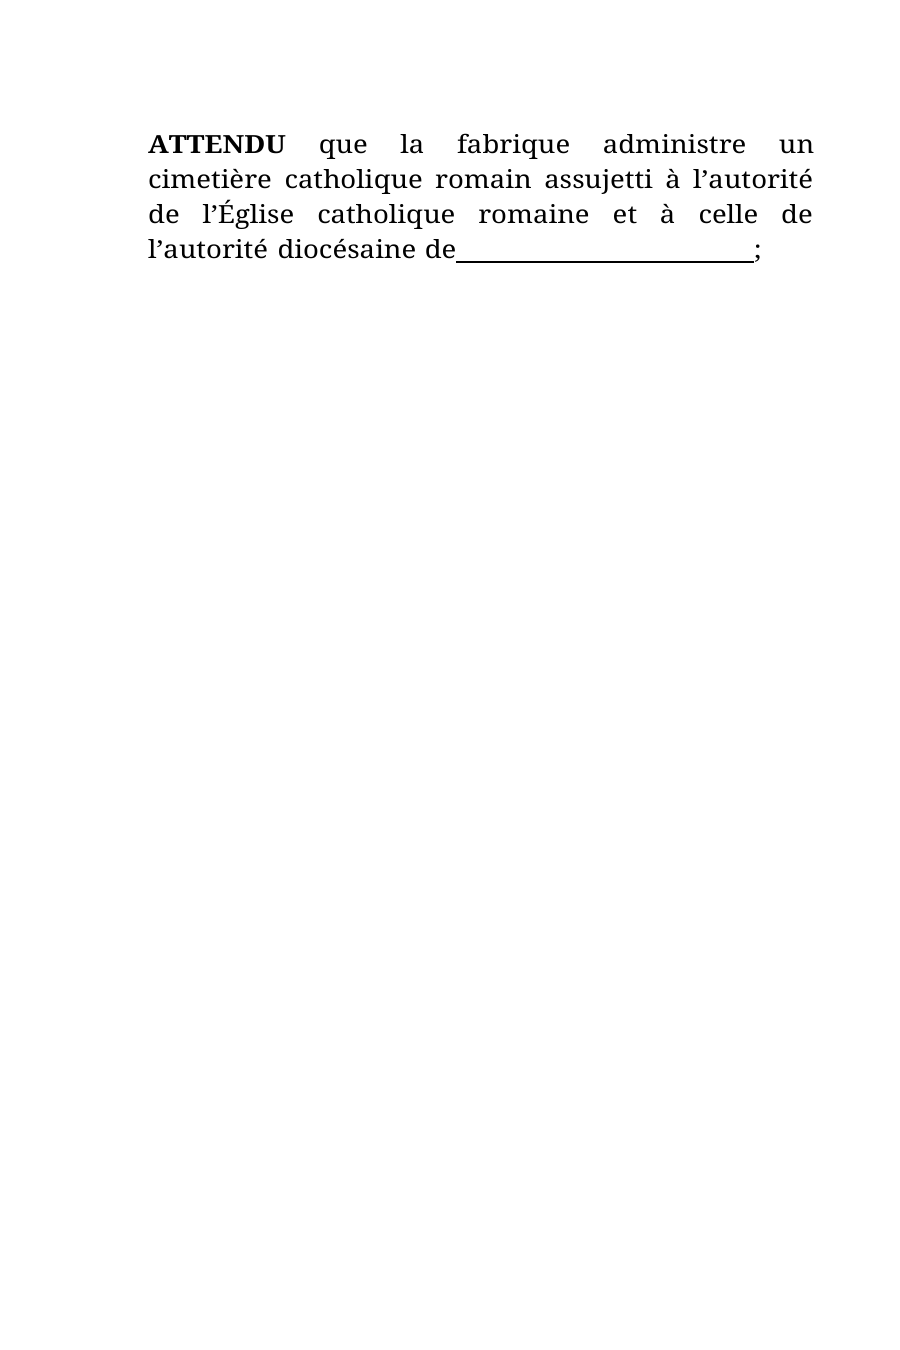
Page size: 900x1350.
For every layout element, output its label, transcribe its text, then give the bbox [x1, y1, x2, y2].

text ATTENDU que la fabrique administre un cimetière catholique romain assujetti à l’autorité de l’Église catholique romaine et à celle de l’autorité diocésaine de ; [148, 127, 814, 266]
